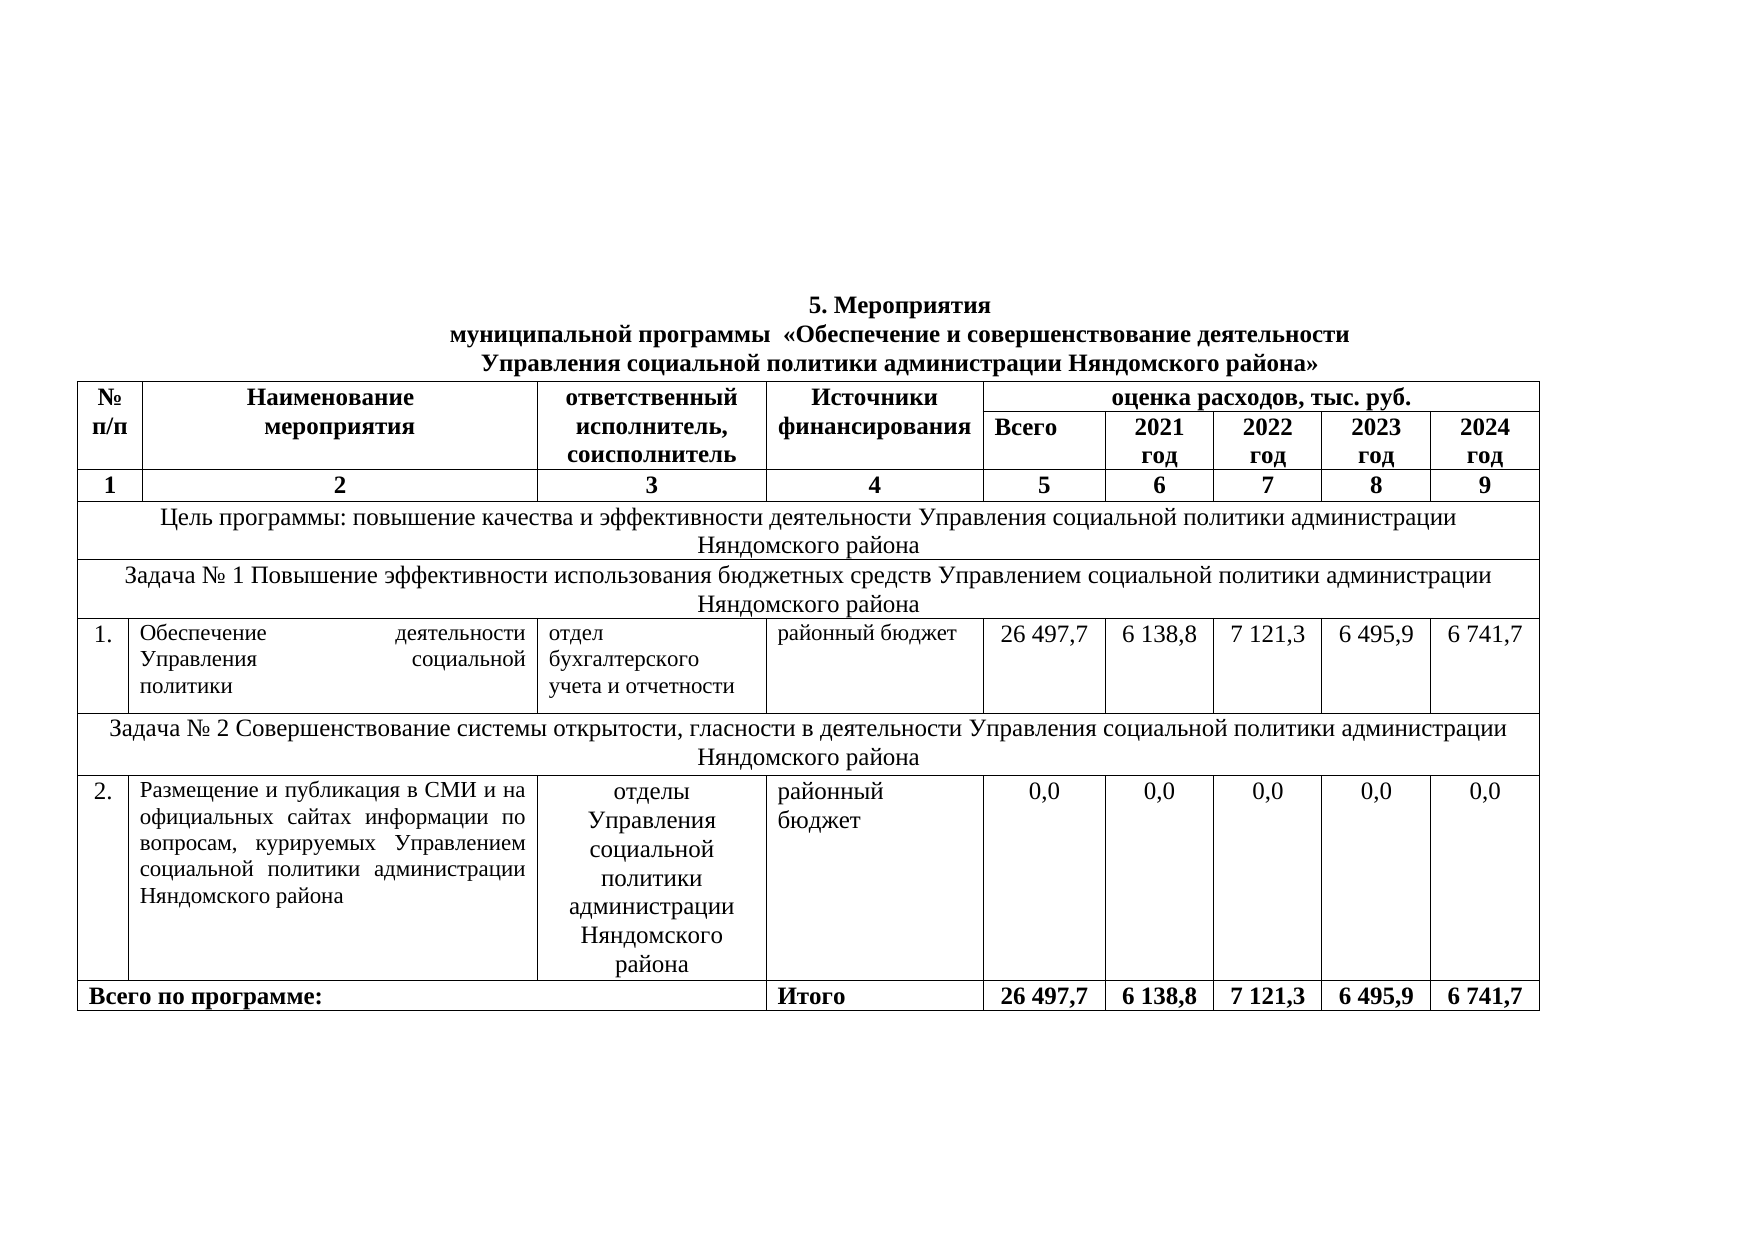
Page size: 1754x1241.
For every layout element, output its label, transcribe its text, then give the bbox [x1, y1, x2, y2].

table_cell 5 [984, 470, 1105, 501]
table_cell 7 121,3 [1214, 619, 1321, 712]
table_cell 4 [767, 470, 983, 501]
table_cell 26 497,7 [984, 619, 1105, 712]
table_cell 9 [1431, 470, 1539, 501]
table_cell Обеспечение деятельности Управления социальной политики [129, 619, 537, 712]
table_cell 7 [1214, 470, 1321, 501]
table_header Источники финансирования [767, 382, 983, 469]
table_cell 1 [78, 470, 142, 501]
table_cell 0,0 [1431, 776, 1539, 980]
table_cell 6 495,9 [1322, 981, 1430, 1010]
table_cell 2. [78, 776, 128, 980]
table_cell 6 741,7 [1431, 981, 1539, 1010]
table_header ответственный исполнитель, соисполнитель [538, 382, 766, 469]
table_cell 6 [1106, 470, 1213, 501]
table_cell Всего по программе: [78, 981, 766, 1010]
table_cell 0,0 [984, 776, 1105, 980]
table_cell 0,0 [1106, 776, 1213, 980]
text Управления социальной политики администрации Няндомского района» [164, 348, 1636, 377]
table_header Наименование мероприятия [143, 382, 537, 469]
table_cell 26 497,7 [984, 981, 1105, 1010]
table_cell 2 [143, 470, 537, 501]
table_cell 0,0 [1322, 776, 1430, 980]
table_cell 2024 год [1431, 412, 1539, 469]
table_cell Всего [984, 412, 1105, 469]
table_cell Задача № 2 Совершенствование системы открытости, гласности в деятельности Управления социальной политики администрации Няндомского района [78, 714, 1539, 775]
list 5. Мероприятия [164, 291, 1636, 319]
table_cell 6 138,8 [1106, 619, 1213, 712]
table_cell районный бюджет [767, 776, 983, 980]
table_cell Итого [767, 981, 983, 1010]
table_cell 2022 год [1214, 412, 1321, 469]
table_header оценка расходов, тыс. руб. [984, 382, 1539, 411]
list муниципальной программы «Обеспечение и совершенствование деятельности [164, 319, 1636, 348]
table_cell 6 138,8 [1106, 981, 1213, 1010]
table_cell 3 [538, 470, 766, 501]
table_cell отдел бухгалтерского учета и отчетности [538, 619, 766, 712]
table_cell 6 741,7 [1431, 619, 1539, 712]
table_cell 1. [78, 619, 128, 712]
table_cell 2021 год [1106, 412, 1213, 469]
table_cell отделы Управления социальной политики администрации Няндомского района [538, 776, 766, 980]
table_cell 2023 год [1322, 412, 1430, 469]
table_cell Размещение и публикация в СМИ и на официальных сайтах информации по вопросам, курируемых Управлением социальной политики администрации Няндомского района [129, 776, 537, 980]
table_header № п/п [78, 382, 142, 469]
table_cell районный бюджет [767, 619, 983, 712]
table_cell 6 495,9 [1322, 619, 1430, 712]
table_cell 7 121,3 [1214, 981, 1321, 1010]
table_cell 8 [1322, 470, 1430, 501]
table_cell Цель программы: повышение качества и эффективности деятельности Управления социальной политики администрации Няндомского района [78, 502, 1539, 559]
table_cell Задача № 1 Повышение эффективности использования бюджетных средств Управлением социальной политики администрации Няндомского района [78, 560, 1539, 618]
table_cell 0,0 [1214, 776, 1321, 980]
